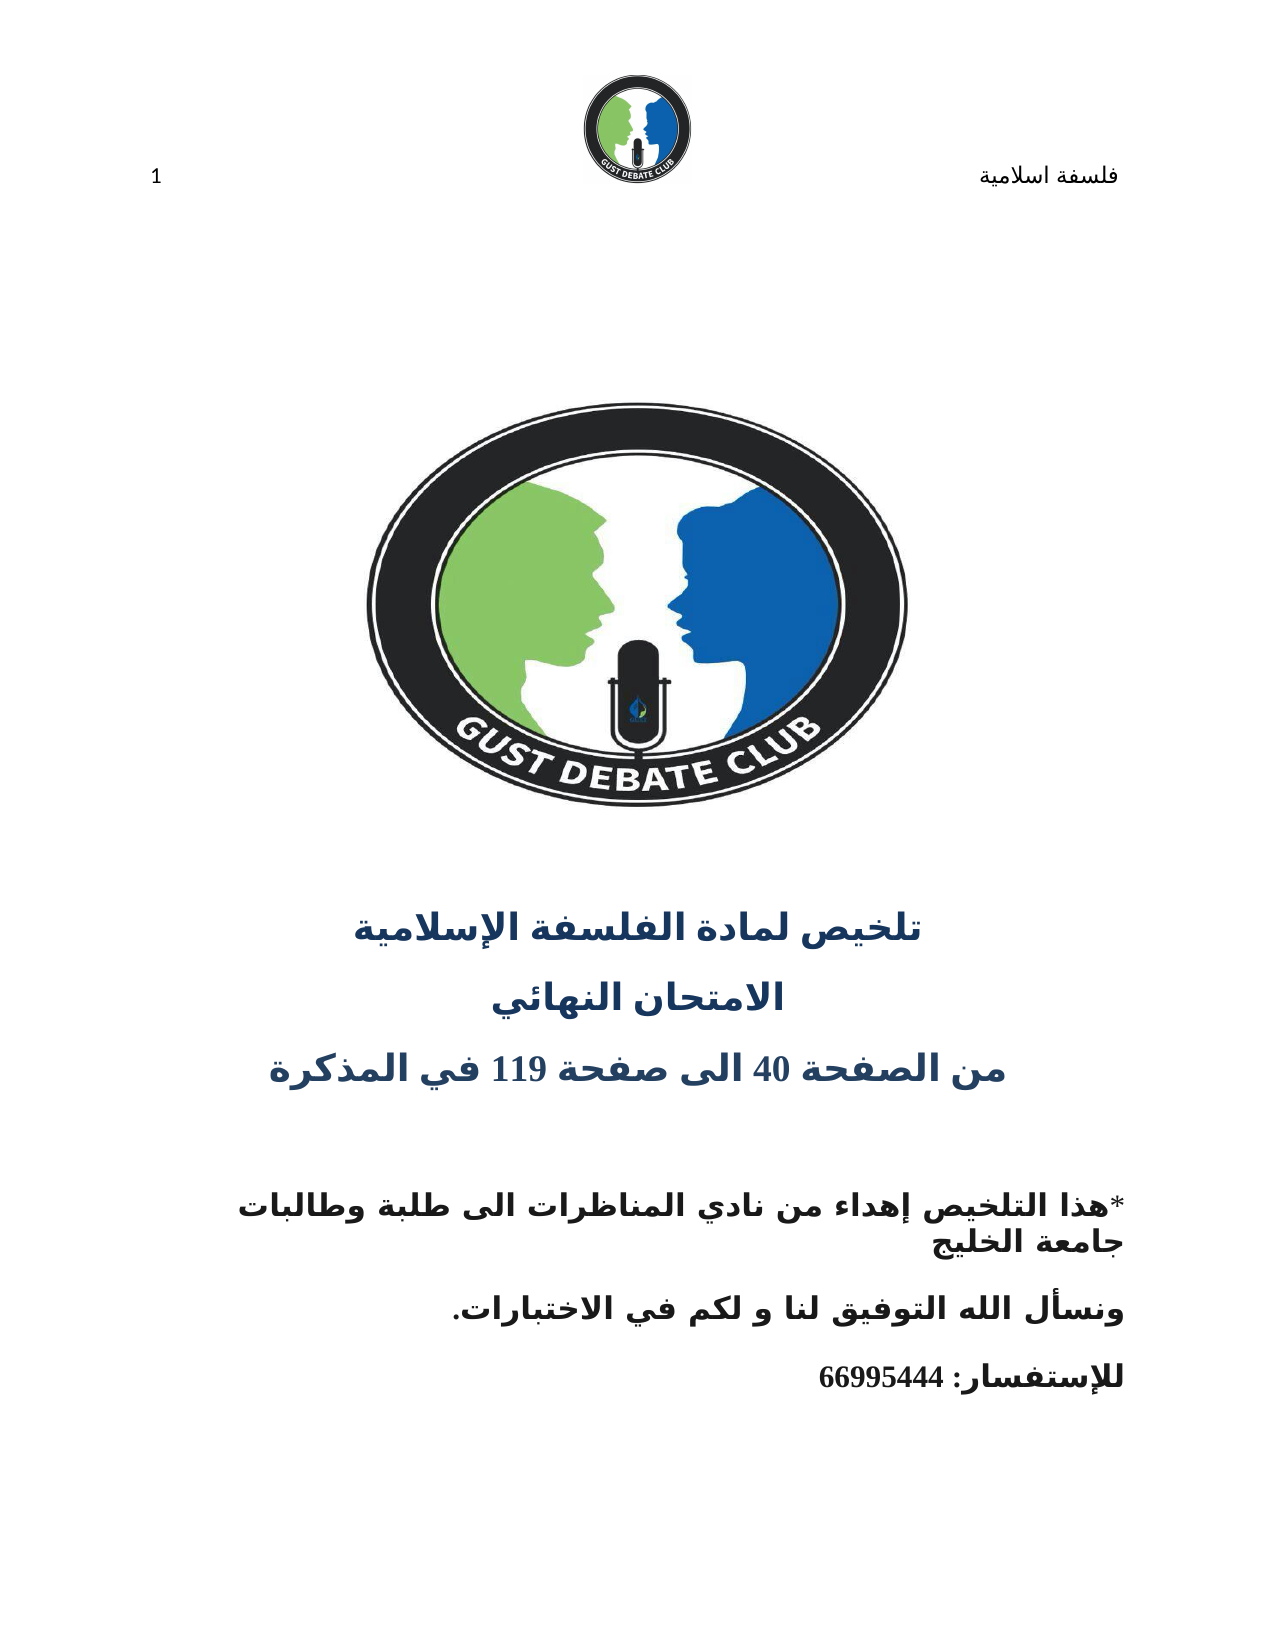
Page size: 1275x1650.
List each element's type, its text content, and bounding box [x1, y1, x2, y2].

text *هذا التلخيص إهداء من نادي المناظرات الى طلبة وطالبات جامعة الخليج [150, 1187, 1125, 1259]
picture [583, 75, 692, 184]
text للإستفسار: 66995444 [150, 1358, 1125, 1394]
picture [363, 400, 912, 810]
text تلخيص لمادة الفلسفة الإسلامية [150, 905, 1125, 948]
text من الصفحة 40 الى صفحة 119 في المذكرة [150, 1046, 1125, 1089]
text الامتحان النهائي [150, 976, 1125, 1019]
text ونسأل الله التوفيق لنا و لكم في الاختبارات. [150, 1291, 1125, 1327]
